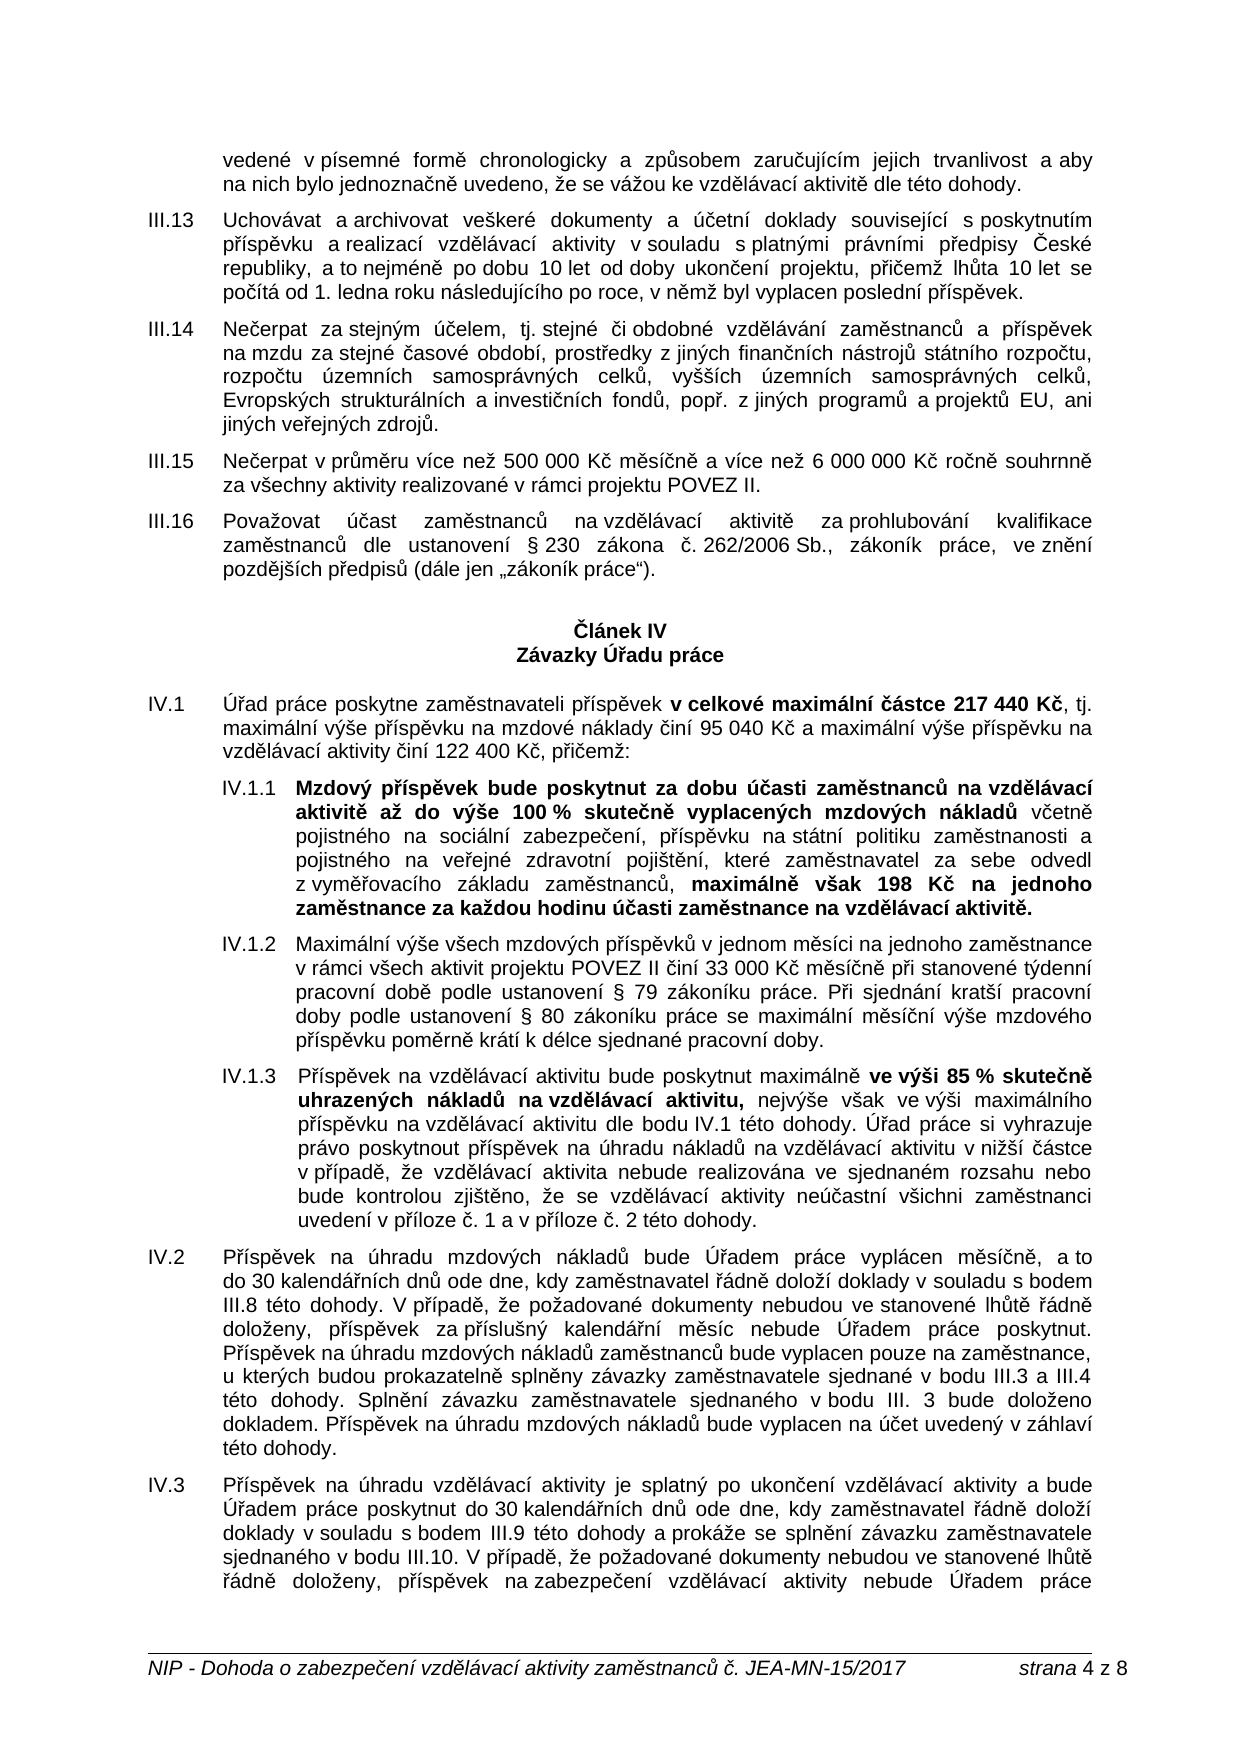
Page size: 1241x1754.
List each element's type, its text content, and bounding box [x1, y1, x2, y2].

list Úřad práce poskytne zaměstnavateli příspěvek v celkové maximální částce 217 440 Kč, tj. maximální výše příspěvku na mzdové náklady činí 95 040 Kč a maximální výše příspěvku na vzdělávací aktivity činí 122 400 Kč, přičemž: [148, 691, 1092, 763]
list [148, 148, 1092, 196]
list Maximální výše všech mzdových příspěvků v jednom měsíci na jednoho zaměstnance v rámci všech aktivit projektu POVEZ II činí 33 000 Kč měsíčně při stanovené týdenní pracovní době podle ustanovení § 79 zákoníku práce. Při sjednání kratší pracovní doby podle ustanovení § 80 zákoníku práce se maximální měsíční výše mzdového příspěvku poměrně krátí k délce sjednané pracovní doby. [222, 932, 1092, 1052]
text Závazky Úřadu práce [148, 642, 1092, 666]
list Mzdový příspěvek bude poskytnut za dobu účasti zaměstnanců na vzdělávací aktivitě až do výše 100 % skutečně vyplacených mzdových nákladů včetně pojistného na sociální zabezpečení, příspěvku na státní politiku zaměstnanosti a pojistného na veřejné zdravotní pojištění, které zaměstnavatel za sebe odvedl z vyměřovacího základu zaměstnanců, maximálně však 198 Kč na jednoho zaměstnance za každou hodinu účasti zaměstnance na vzdělávací aktivitě. [222, 776, 1092, 919]
list Uchovávat a archivovat veškeré dokumenty a účetní doklady související s poskytnutím příspěvku a realizací vzdělávací aktivity v souladu s platnými právními předpisy České republiky, a to nejméně po dobu 10 let od doby ukončení projektu, přičemž lhůta 10 let se počítá od 1. ledna roku následujícího po roce, v němž byl vyplacen poslední příspěvek. [148, 208, 1092, 304]
list Považovat účast zaměstnanců na vzdělávací aktivitě za prohlubování kvalifikace zaměstnanců dle ustanovení § 230 zákona č. 262/2006 Sb., zákoník práce, ve znění pozdějších předpisů (dále jen „zákoník práce“). [148, 509, 1092, 581]
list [148, 1473, 1092, 1592]
text Článek IV [148, 618, 1092, 642]
list Příspěvek na úhradu mzdových nákladů bude Úřadem práce vyplácen měsíčně, a to do 30 kalendářních dnů ode dne, kdy zaměstnavatel řádně doloží doklady v souladu s bodem III.8 této dohody. V případě, že požadované dokumenty nebudou ve stanovené lhůtě řádně doloženy, příspěvek za příslušný kalendářní měsíc nebude Úřadem práce poskytnut. Příspěvek na úhradu mzdových nákladů zaměstnanců bude vyplacen pouze na zaměstnance, u kterých budou prokazatelně splněny závazky zaměstnavatele sjednané v bodu III.3 a III.4 této dohody. Splnění závazku zaměstnavatele sjednaného v bodu III. 3 bude doloženo dokladem. Příspěvek na úhradu mzdových nákladů bude vyplacen na účet uvedený v záhlaví této dohody. [148, 1244, 1092, 1460]
list Nečerpat za stejným účelem, tj. stejné či obdobné vzdělávání zaměstnanců a příspěvek na mzdu za stejné časové období, prostředky z jiných finančních nástrojů státního rozpočtu, rozpočtu územních samosprávných celků, vyšších územních samosprávných celků, Evropských strukturálních a investičních fondů, popř. z jiných programů a projektů EU, ani jiných veřejných zdrojů. [148, 316, 1092, 436]
list Nečerpat v průměru více než 500 000 Kč měsíčně a více než 6 000 000 Kč ročně souhrnně za všechny aktivity realizované v rámci projektu POVEZ II. [148, 449, 1092, 497]
list Příspěvek na vzdělávací aktivitu bude poskytnut maximálně ve výši 85 % skutečně uhrazených nákladů na vzdělávací aktivitu, nejvýše však ve výši maximálního příspěvku na vzdělávací aktivitu dle bodu IV.1 této dohody. Úřad práce si vyhrazuje právo poskytnout příspěvek na úhradu nákladů na vzdělávací aktivitu v nižší částce v případě, že vzdělávací aktivita nebude realizována ve sjednaném rozsahu nebo bude kontrolou zjištěno, že se vzdělávací aktivity neúčastní všichni zaměstnanci uvedení v příloze č. 1 a v příloze č. 2 této dohody. [222, 1064, 1092, 1232]
